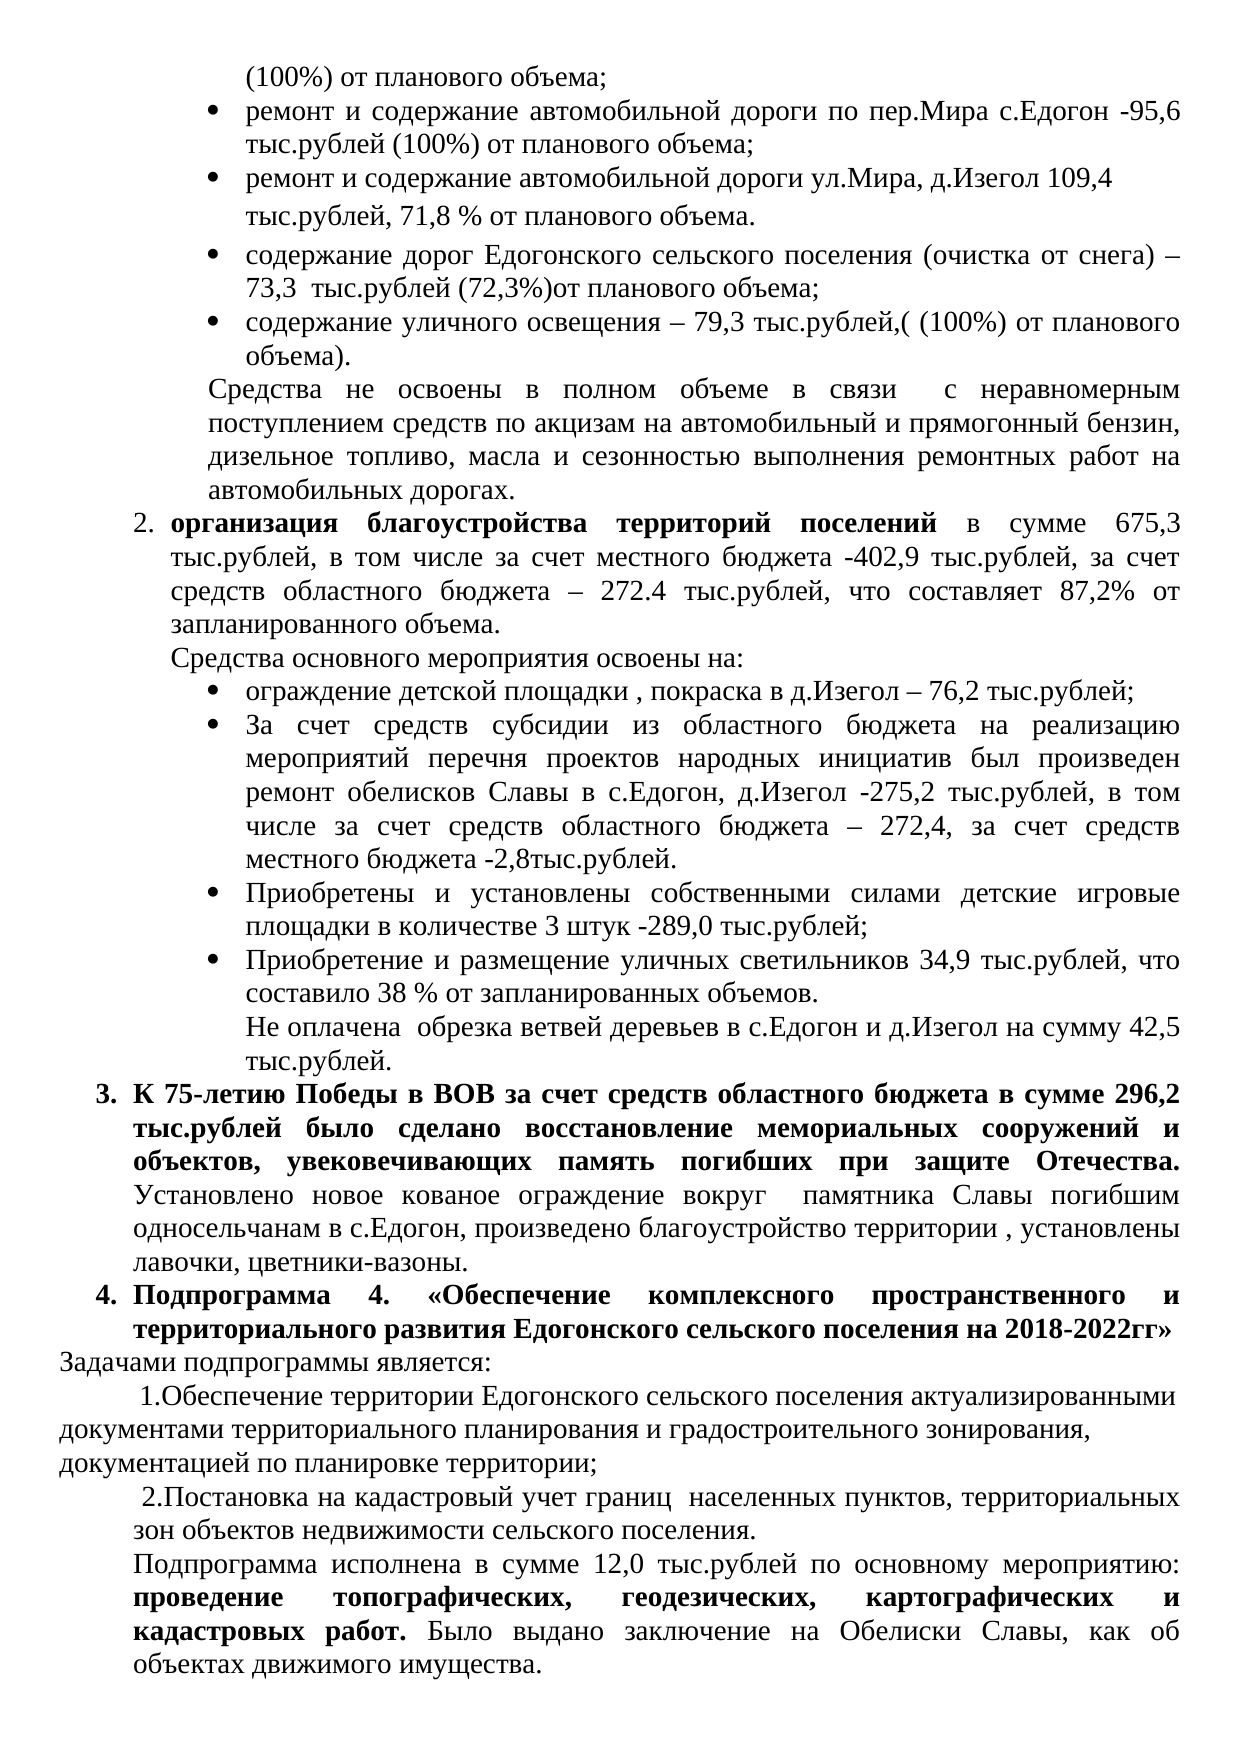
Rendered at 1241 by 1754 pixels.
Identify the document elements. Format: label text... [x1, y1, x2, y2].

list организация благоустройства территорий поселений в сумме 675,3 тыс.рублей, в том числе за счет местного бюджета -402,9 тыс.рублей, за счет средств областного бюджета – 272.4 тыс.рублей, что составляет 87,2% от запланированного объема. [133, 506, 1181, 640]
list ремонт и содержание автомобильной дороги ул.Мира, д.Изегол 109,4 тыс.рублей, 71,8 % от планового объема. [208, 160, 1181, 232]
list Приобретены и установлены собственными силами детские игровые площадки в количестве 3 штук -289,0 тыс.рублей; [208, 875, 1181, 942]
list За счет средств субсидии из областного бюджета на реализацию мероприятий перечня проектов народных инициатив был произведен ремонт обелисков Славы в с.Едогон, д.Изегол -275,2 тыс.рублей, в том числе за счет средств областного бюджета – 272,4, за счет средств местного бюджета -2,8тыс.рублей. [208, 707, 1181, 875]
list Средства основного мероприятия освоены на: [170, 640, 1181, 673]
list Не оплачена обрезка ветвей деревьев в с.Едогон и д.Изегол на сумму 42,5 тыс.рублей. [245, 1009, 1181, 1076]
list содержание дорог Едогонского сельского поселения (очистка от снега) – 73,3 тыс.рублей (72,3%)от планового объема; [208, 237, 1181, 304]
text Подпрограмма исполнена в сумме 12,0 тыс.рублей по основному мероприятию: проведение топографических, геодезических, картографических и кадастровых работ. Было выдано заключение на Обелиски Славы, как об объектах движимого имущества. [133, 1546, 1181, 1680]
list содержание уличного освещения – 79,3 тыс.рублей,( (100%) от планового объема). [208, 304, 1181, 371]
text 2.Постановка на кадастровый учет границ населенных пунктов, территориальных зон объектов недвижимости сельского поселения. [133, 1479, 1181, 1546]
list Подпрограмма 4. «Обеспечение комплексного пространственного и территориального развития Едогонского сельского поселения на 2018-2022гг» [95, 1277, 1181, 1344]
list 1.Обеспечение территории Едогонского сельского поселения актуализированными документами территориального планирования и градостроительного зонирования, документацией по планировке территории; [59, 1378, 1181, 1479]
list Приобретение и размещение уличных светильников 34,9 тыс.рублей, что составило 38 % от запланированных объемов. [208, 942, 1181, 1009]
list Задачами подпрограммы является: [59, 1344, 1181, 1378]
list ремонт и содержание автомобильной дороги по пер.Мира с.Едогон -95,6 тыс.рублей (100%) от планового объема; [208, 93, 1181, 160]
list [208, 59, 1181, 93]
text Средства не освоены в полном объеме в связи с неравномерным поступлением средств по акцизам на автомобильный и прямогонный бензин, дизельное топливо, масла и сезонностью выполнения ремонтных работ на автомобильных дорогах. [208, 371, 1181, 506]
list К 75-летию Победы в ВОВ за счет средств областного бюджета в сумме 296,2 тыс.рублей было сделано восстановление мемориальных сооружений и объектов, увековечивающих память погибших при защите Отечества. Установлено новое кованое ограждение вокруг памятника Славы погибшим односельчанам в с.Едогон, произведено благоустройство территории , установлены лавочки, цветники-вазоны. [95, 1076, 1181, 1277]
list ограждение детской площадки , покраска в д.Изегол – 76,2 тыс.рублей; [208, 673, 1181, 707]
